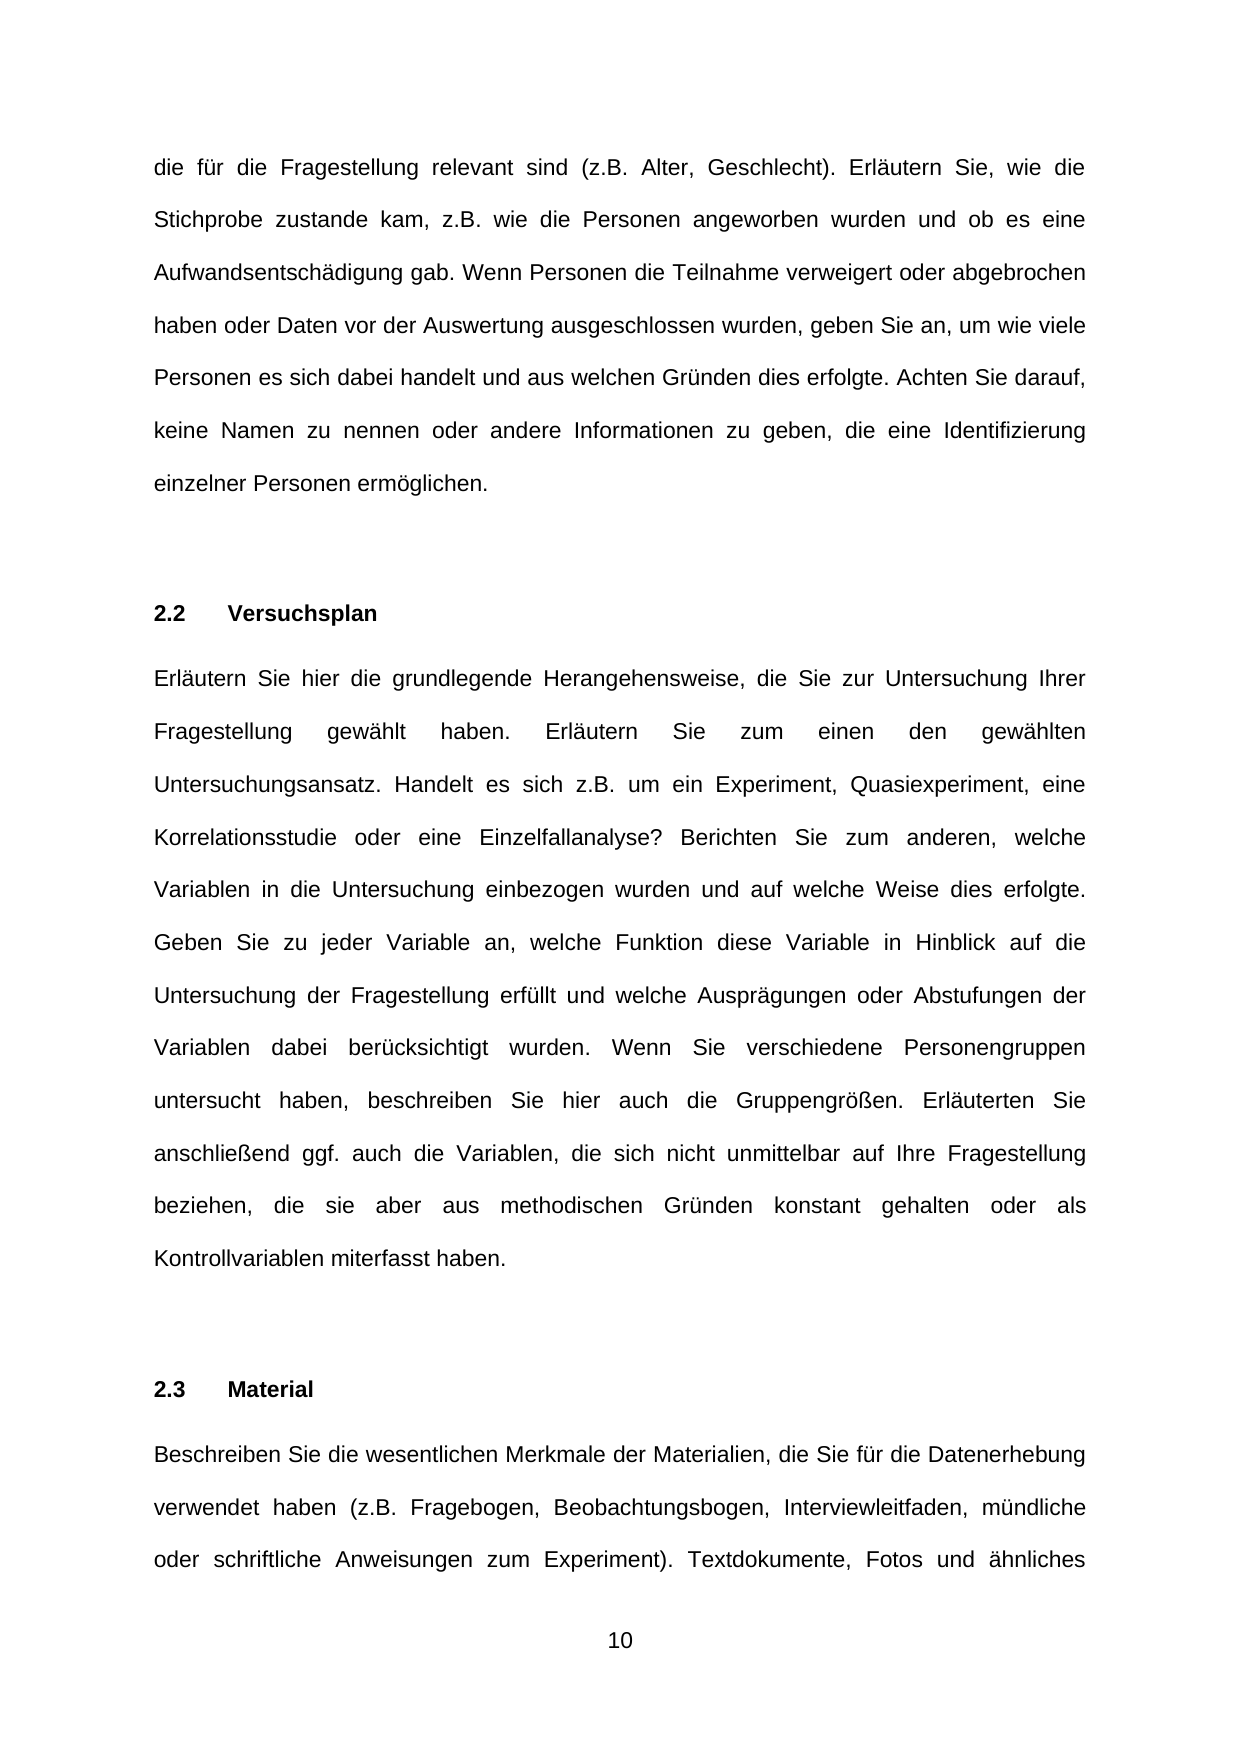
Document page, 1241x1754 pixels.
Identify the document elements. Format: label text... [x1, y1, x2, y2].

text Erläutern Sie hier die grundlegende Herangehensweise, die Sie zur Untersuchung Ihrer Fragestellung gewählt haben. Erläutern Sie zum einen den gewählten Untersuchungsansatz. Handelt es sich z.B. um ein Experiment, Quasiexperiment, eine Korrelationsstudie oder eine Einzelfallanalyse? Berichten Sie zum anderen, welche Variablen in die Untersuchung einbezogen wurden und auf welche Weise dies erfolgte. Geben Sie zu jeder Variable an, welche Funktion diese Variable in Hinblick auf die Untersuchung der Fragestellung erfüllt und welche Ausprägungen oder Abstufungen der Variablen dabei berücksichtigt wurden. Wenn Sie verschiedene Personengruppen untersucht haben, beschreiben Sie hier auch die Gruppengrößen. Erläuterten Sie anschließend ggf. auch die Variablen, die sich nicht unmittelbar auf Ihre Fragestellung beziehen, die sie aber aus methodischen Gründen konstant gehalten oder als Kontrollvariablen miterfasst haben. [153, 665, 1087, 1272]
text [153, 153, 1087, 496]
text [153, 1441, 1087, 1573]
list Material [153, 1376, 1087, 1402]
list Versuchsplan [153, 600, 1087, 627]
